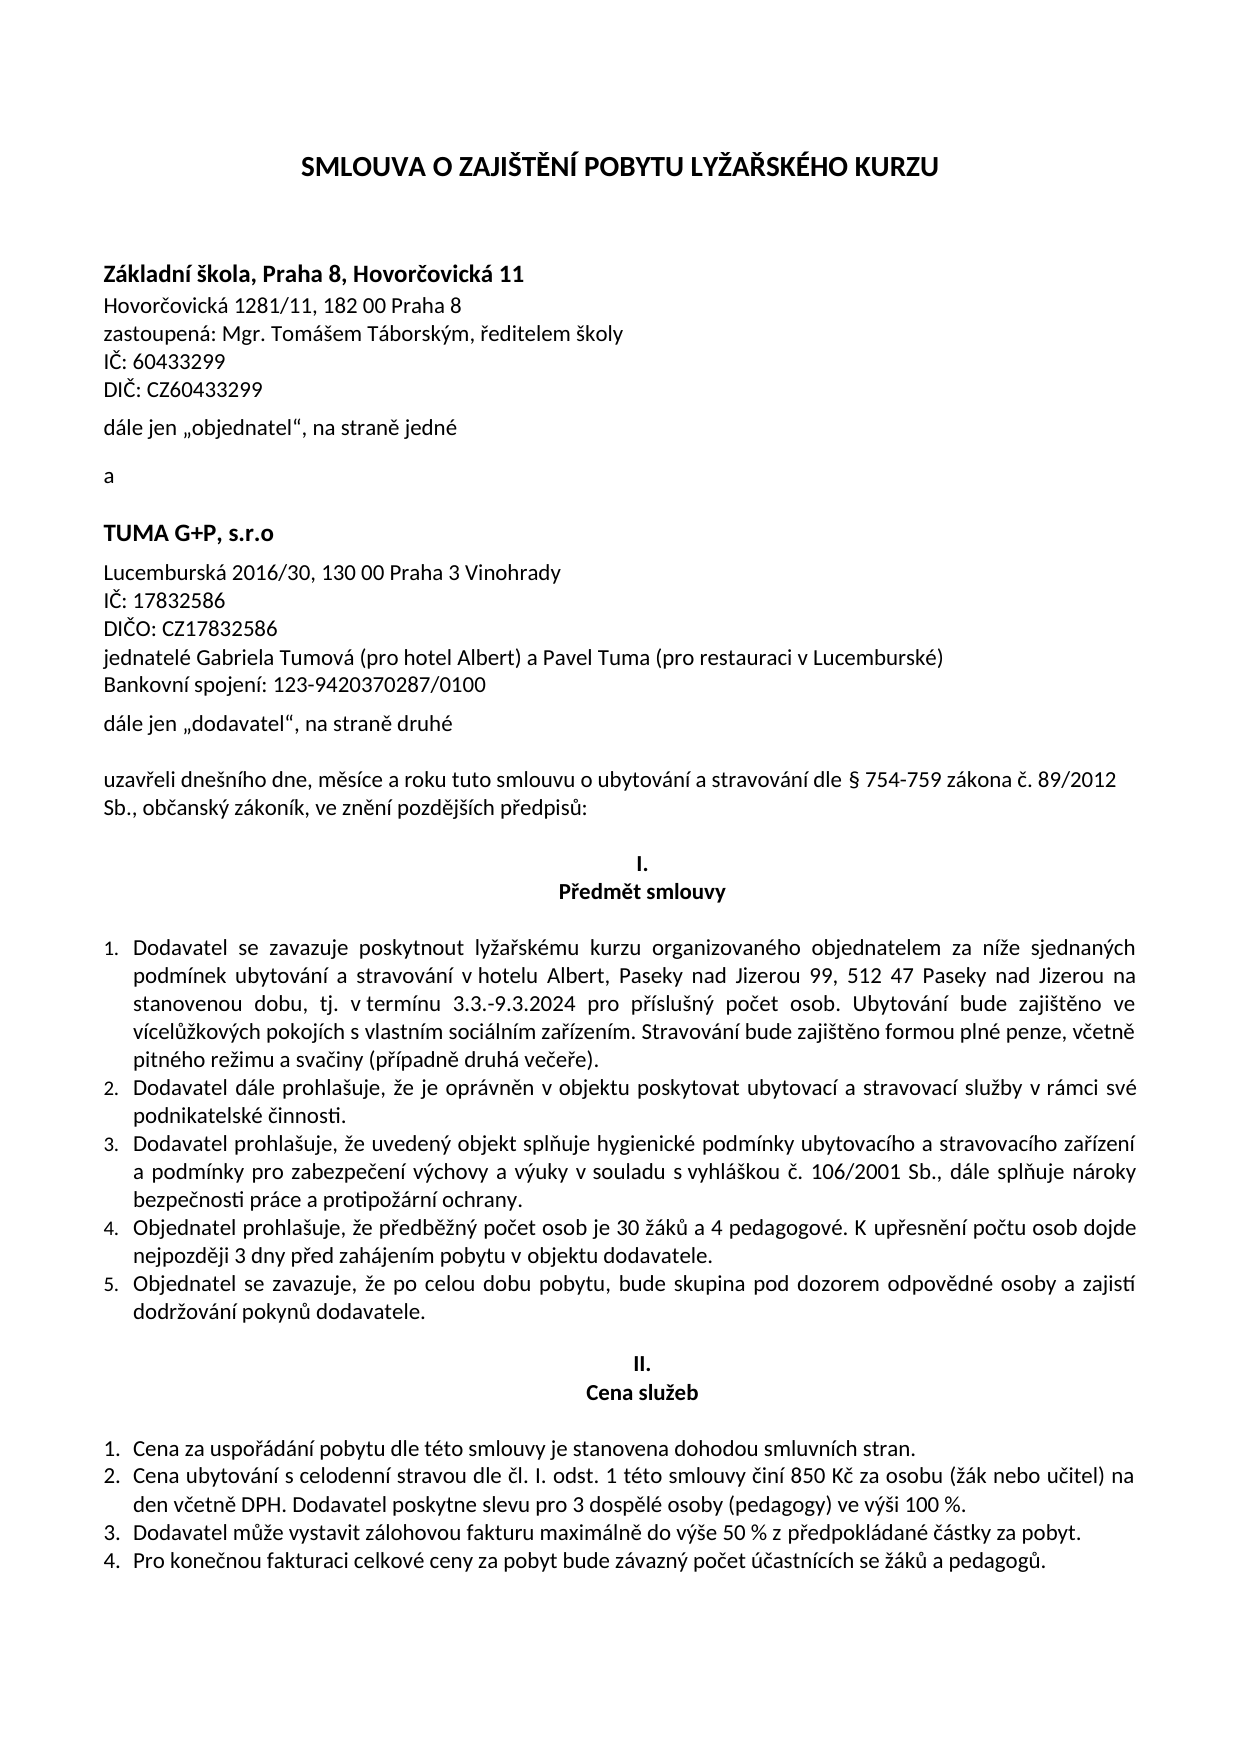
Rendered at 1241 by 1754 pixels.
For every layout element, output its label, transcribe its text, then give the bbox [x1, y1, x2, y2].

list Cena za uspořádání pobytu dle této smlouvy je stanovena dohodou smluvních stran. [103, 1434, 1137, 1462]
text Cena služeb [148, 1378, 1137, 1406]
text a [103, 462, 1137, 489]
text IČ: 60433299 [103, 347, 1137, 375]
text dále jen „objednatel“, na straně jedné [103, 413, 1137, 441]
text SMLOUVA O ZAJIŠTĚNÍ POBYTU LYŽAŘSKÉHO KURZU [103, 148, 1137, 183]
list Dodavatel se zavazuje poskytnout lyžařskému kurzu organizovaného objednatelem za níže sjednaných podmínek ubytování a stravování v hotelu Albert, Paseky nad Jizerou 99, 512 47 Paseky nad Jizerou na stanovenou dobu, tj. v termínu 3.3.-9.3.2024 pro příslušný počet osob. Ubytování bude zajištěno ve vícelůžkových pokojích s vlastním sociálním zařízením. Stravování bude zajištěno formou plné penze, včetně pitného režimu a svačiny (případně druhá večeře). [103, 933, 1137, 1073]
text DIČO: CZ17832586 [103, 614, 1137, 643]
text IČ: 17832586 [103, 587, 1137, 614]
text I. [148, 849, 1137, 877]
list Objednatel prohlašuje, že předběžný počet osob je 30 žáků a 4 pedagogové. K upřesnění počtu osob dojde nejpozději 3 dny před zahájením pobytu v objektu dodavatele. [103, 1213, 1137, 1269]
list Cena ubytování s celodenní stravou dle čl. I. odst. 1 této smlouvy činí 850 Kč za osobu (žák nebo učitel) na den včetně DPH. Dodavatel poskytne slevu pro 3 dospělé osoby (pedagogy) ve výši 100 %. [103, 1462, 1137, 1518]
list Dodavatel prohlašuje, že uvedený objekt splňuje hygienické podmínky ubytovacího a stravovacího zařízení a podmínky pro zabezpečení výchovy a výuky v souladu s vyhláškou č. 106/2001 Sb., dále splňuje nároky bezpečnosti práce a protipožární ochrany. [103, 1129, 1137, 1213]
text jednatelé Gabriela Tumová (pro hotel Albert) a Pavel Tuma (pro restauraci v Lucemburské) [103, 643, 1137, 671]
list Dodavatel může vystavit zálohovou fakturu maximálně do výše 50 % z předpokládané částky za pobyt. [103, 1518, 1137, 1546]
text Základní škola, Praha 8, Hovorčovická 11 [103, 258, 1137, 288]
text DIČ: CZ60433299 [103, 375, 1137, 403]
list Pro konečnou fakturaci celkové ceny za pobyt bude závazný počet účastnících se žáků a pedagogů. [103, 1546, 1137, 1574]
text zastoupená: Mgr. Tomášem Táborským, ředitelem školy [103, 319, 1137, 347]
text Předmět smlouvy [148, 877, 1137, 905]
text II. [148, 1349, 1137, 1378]
text Hovorčovická 1281/11, 182 00 Praha 8 [103, 291, 1137, 319]
text dále jen „dodavatel“, na straně druhé [103, 709, 1137, 737]
list Objednatel se zavazuje, že po celou dobu pobytu, bude skupina pod dozorem odpovědné osoby a zajistí dodržování pokynů dodavatele. [103, 1269, 1137, 1326]
text TUMA G+P, s.r.o [103, 518, 1137, 548]
text Bankovní spojení: 123-9420370287/0100 [103, 671, 1137, 699]
text uzavřeli dnešního dne, měsíce a roku tuto smlouvu o ubytování a stravování dle § 754-759 zákona č. 89/2012 Sb., občanský zákoník, ve znění pozdějších předpisů: [103, 765, 1137, 821]
text Lucemburská 2016/30, 130 00 Praha 3 Vinohrady [103, 558, 1137, 587]
list Dodavatel dále prohlašuje, že je oprávněn v objektu poskytovat ubytovací a stravovací služby v rámci své podnikatelské činnosti. [103, 1073, 1137, 1129]
